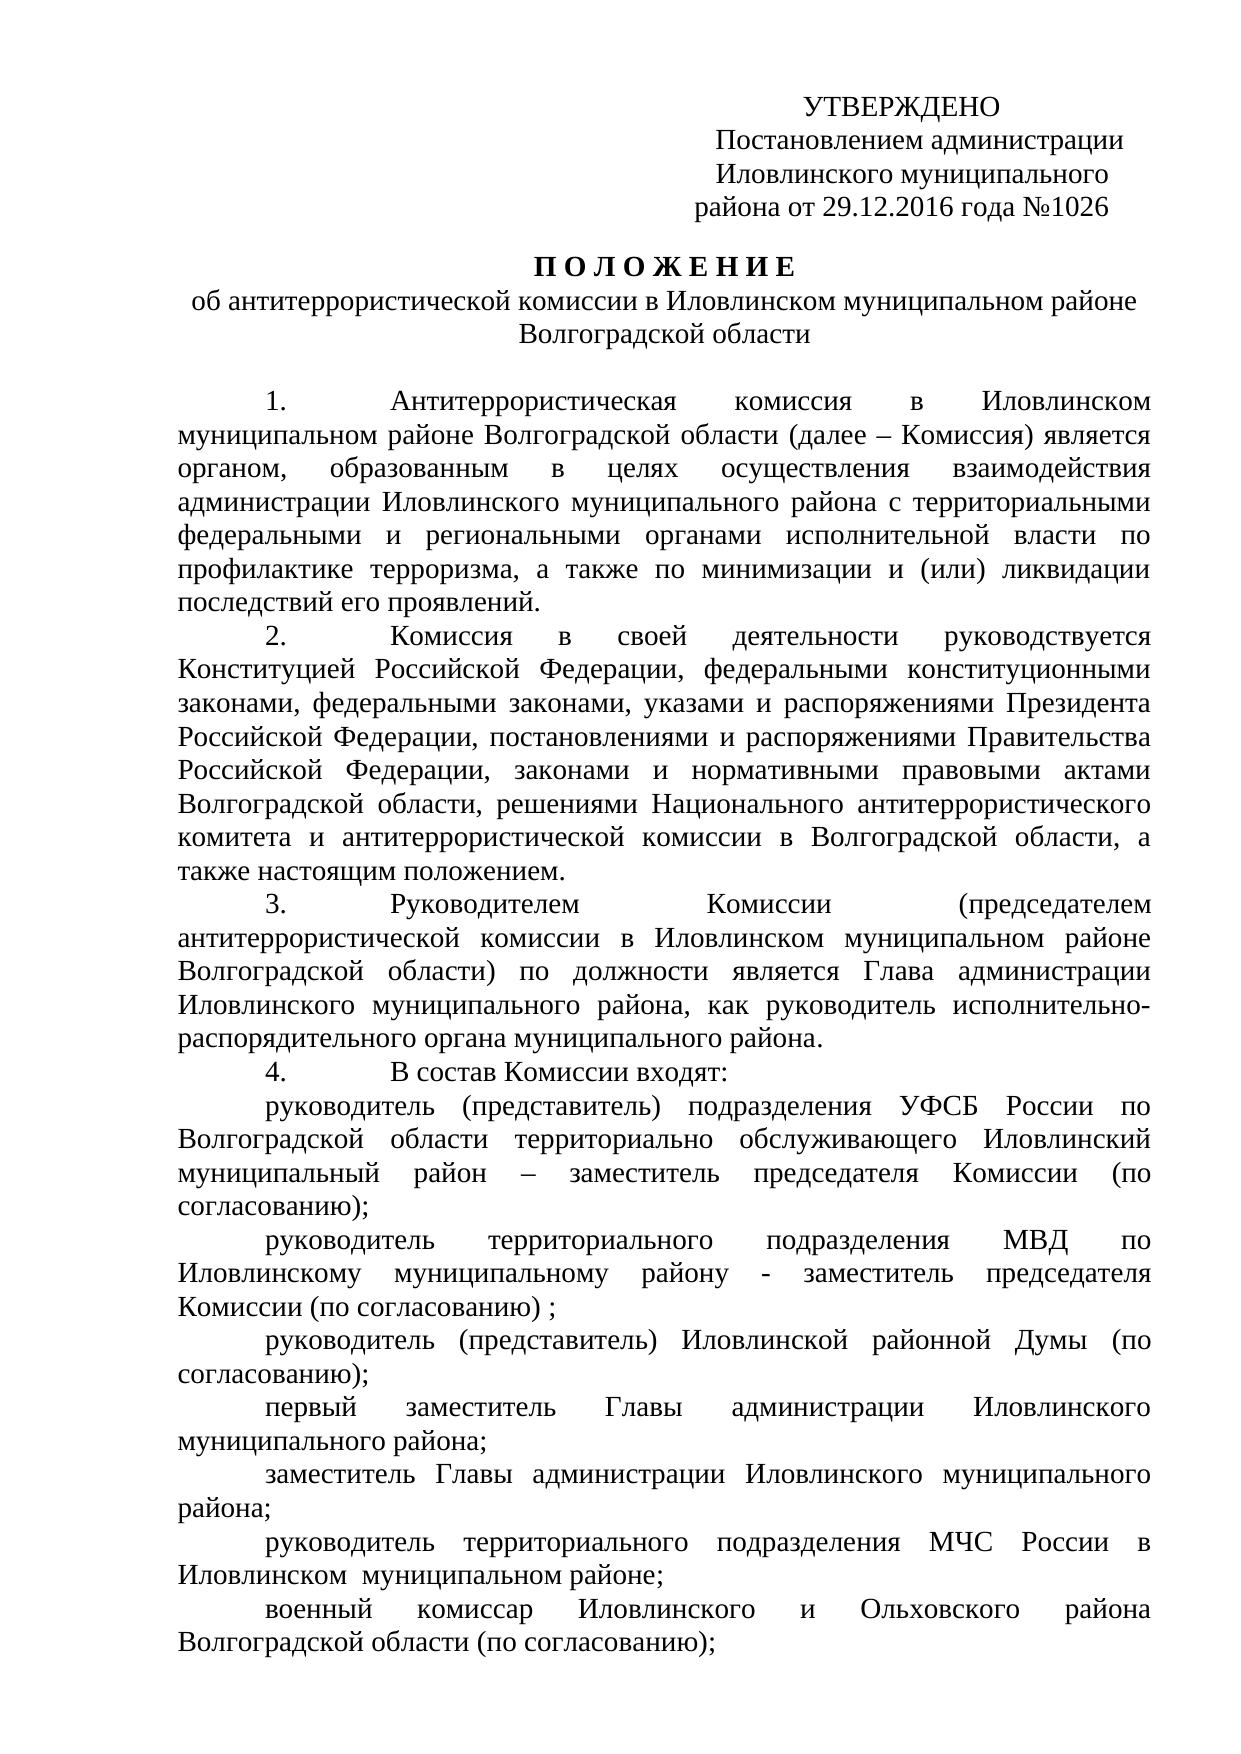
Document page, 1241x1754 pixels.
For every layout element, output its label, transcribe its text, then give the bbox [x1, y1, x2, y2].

text руководитель территориального подразделения МВД по Иловлинскому муниципальному району - заместитель председателя Комиссии (по согласованию) ; [177, 1222, 1152, 1322]
list Руководителем Комиссии (председателем антитеррористической комиссии в Иловлинском муниципальном районе Волгоградской области) по должности является Глава администрации Иловлинского муниципального района, как руководитель исполнительно-распорядительного органа муниципального района. [177, 886, 1152, 1054]
text первый заместитель Главы администрации Иловлинского муниципального района; [177, 1389, 1152, 1457]
text района от 29.12.2016 года №1026 [177, 189, 1152, 223]
text заместитель Главы администрации Иловлинского муниципального района; [177, 1457, 1152, 1524]
text руководитель (представитель) Иловлинской районной Думы (по согласованию); [177, 1322, 1152, 1389]
text П О Л О Ж Е Н И Е [177, 249, 1152, 283]
text военный комиссар Иловлинского и Ольховского района Волгоградской области (по согласованию); [177, 1591, 1152, 1658]
text УТВЕРЖДЕНО [177, 89, 1152, 122]
text Постановлением администрации [177, 122, 1152, 156]
list В состав Комиссии входят: [177, 1054, 1152, 1088]
list Антитеррористическая комиссия в Иловлинском муниципальном районе Волгоградской области (далее – Комиссия) является органом, образованным в целях осуществления взаимодействия администрации Иловлинского муниципального района с территориальными федеральными и региональными органами исполнительной власти по профилактике терроризма, а также по минимизации и (или) ликвидации последствий его проявлений. [177, 383, 1152, 618]
text руководитель территориального подразделения МЧС России в Иловлинском муниципальном районе; [177, 1524, 1152, 1591]
text руководитель (представитель) подразделения УФСБ России по Волгоградской области территориально обслуживающего Иловлинский муниципальный район – заместитель председателя Комиссии (по согласованию); [177, 1088, 1152, 1222]
text Иловлинского муниципального [177, 156, 1152, 189]
list Комиссия в своей деятельности руководствуется Конституцией Российской Федерации, федеральными конституционными законами, федеральными законами, указами и распоряжениями Президента Российской Федерации, постановлениями и распоряжениями Правительства Российской Федерации, законами и нормативными правовыми актами Волгоградской области, решениями Национального антитеррористического комитета и антитеррористической комиссии в Волгоградской области, а также настоящим положением. [177, 618, 1152, 886]
text об антитеррористической комиссии в Иловлинском муниципальном районе Волгоградской области [177, 283, 1152, 350]
